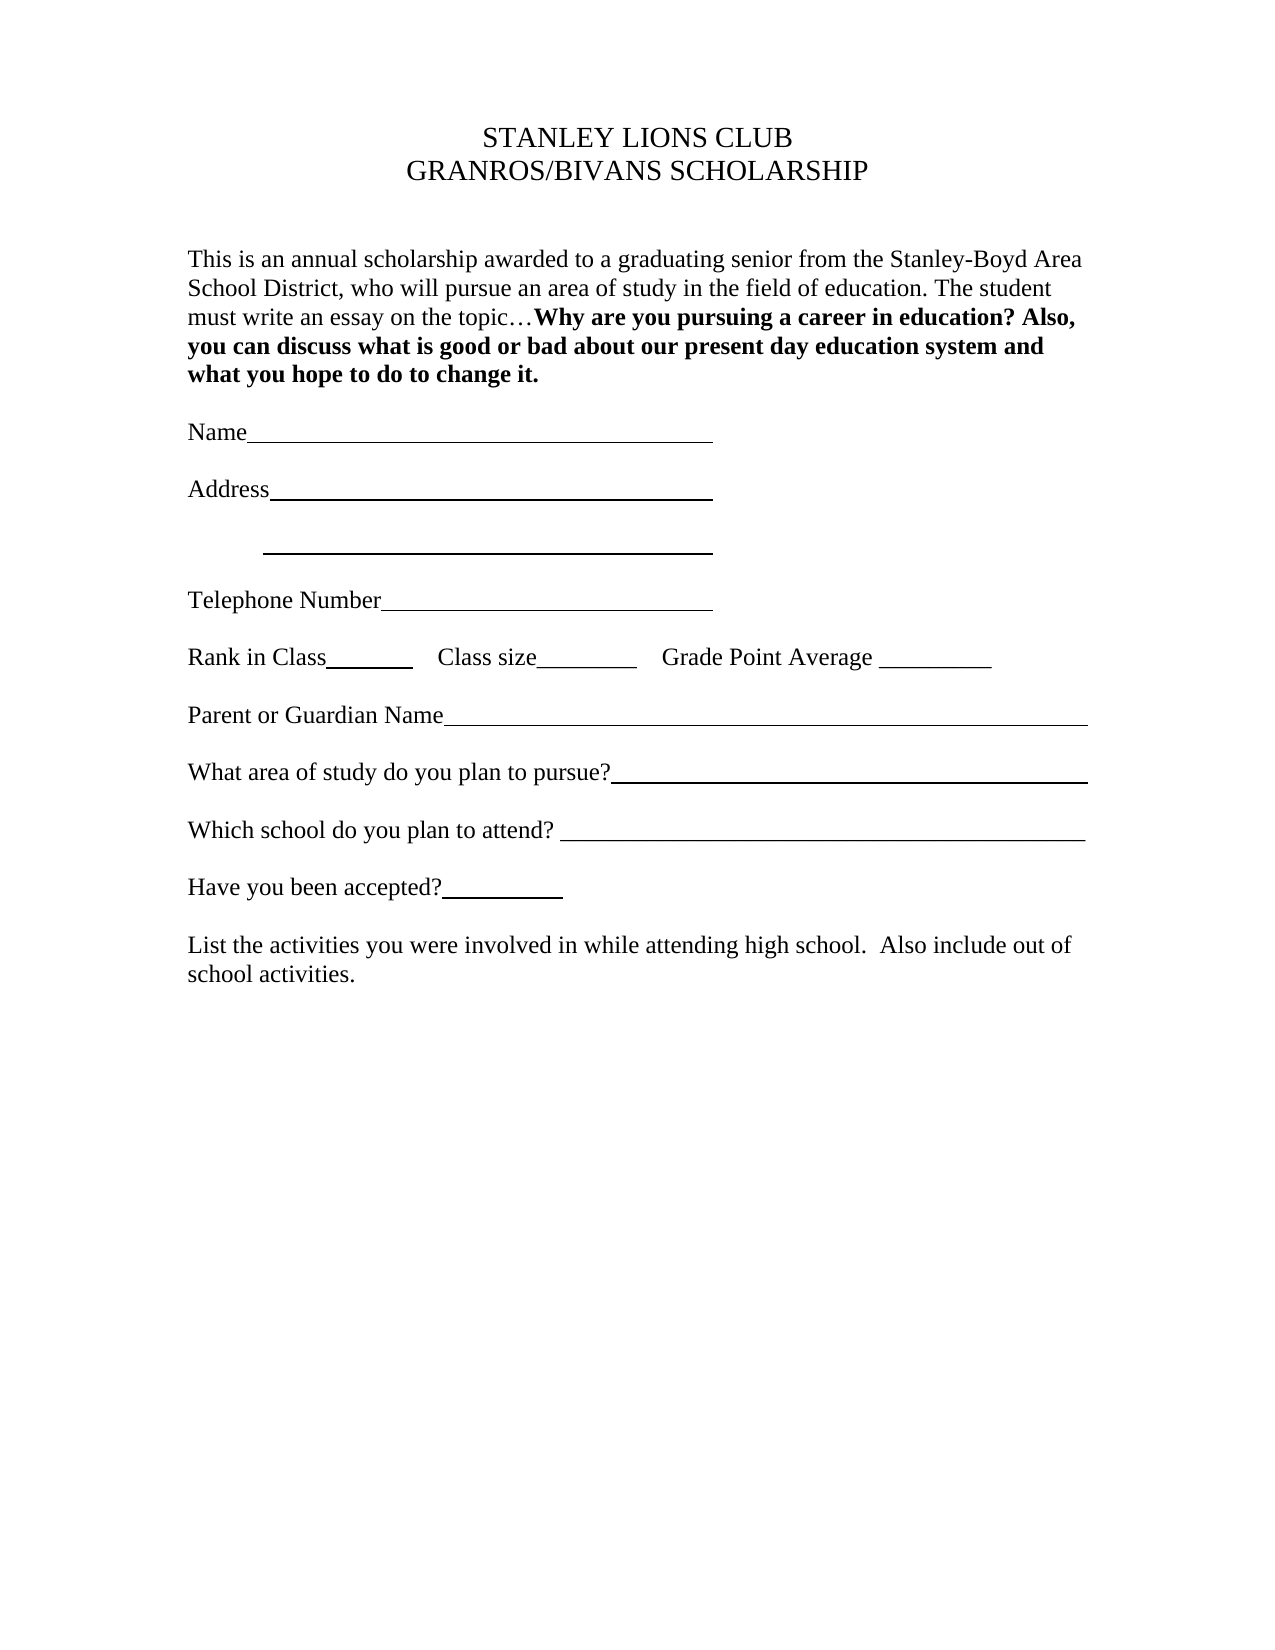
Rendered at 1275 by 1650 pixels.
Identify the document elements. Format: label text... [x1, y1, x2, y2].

text List the activities you were involved in while attending high school. Also include out of school activities. [187, 930, 1087, 987]
text This is an annual scholarship awarded to a graduating senior from the Stanley-Boyd Area School District, who will pursue an area of study in the field of education. The student must write an essay on the topic…Why are you pursuing a career in education? Also, you can discuss what is good or bad about our present day education system and what you hope to do to change it. [187, 244, 1087, 388]
text Parent or Guardian Name [187, 700, 1087, 729]
text Name [187, 417, 1087, 446]
text Have you been accepted? [187, 872, 1087, 901]
text Telephone Number [187, 585, 1087, 614]
title STANLEY LIONS CLUB [187, 120, 1087, 153]
text What area of study do you plan to pursue? [187, 757, 1087, 786]
text Which school do you plan to attend? __________________________________________ [187, 815, 1087, 872]
text Address [187, 474, 1087, 503]
text GRANROS/BIVANS SCHOLARSHIP [187, 153, 1087, 187]
text Rank in Class Class size________ Grade Point Average _________ [187, 642, 1087, 671]
